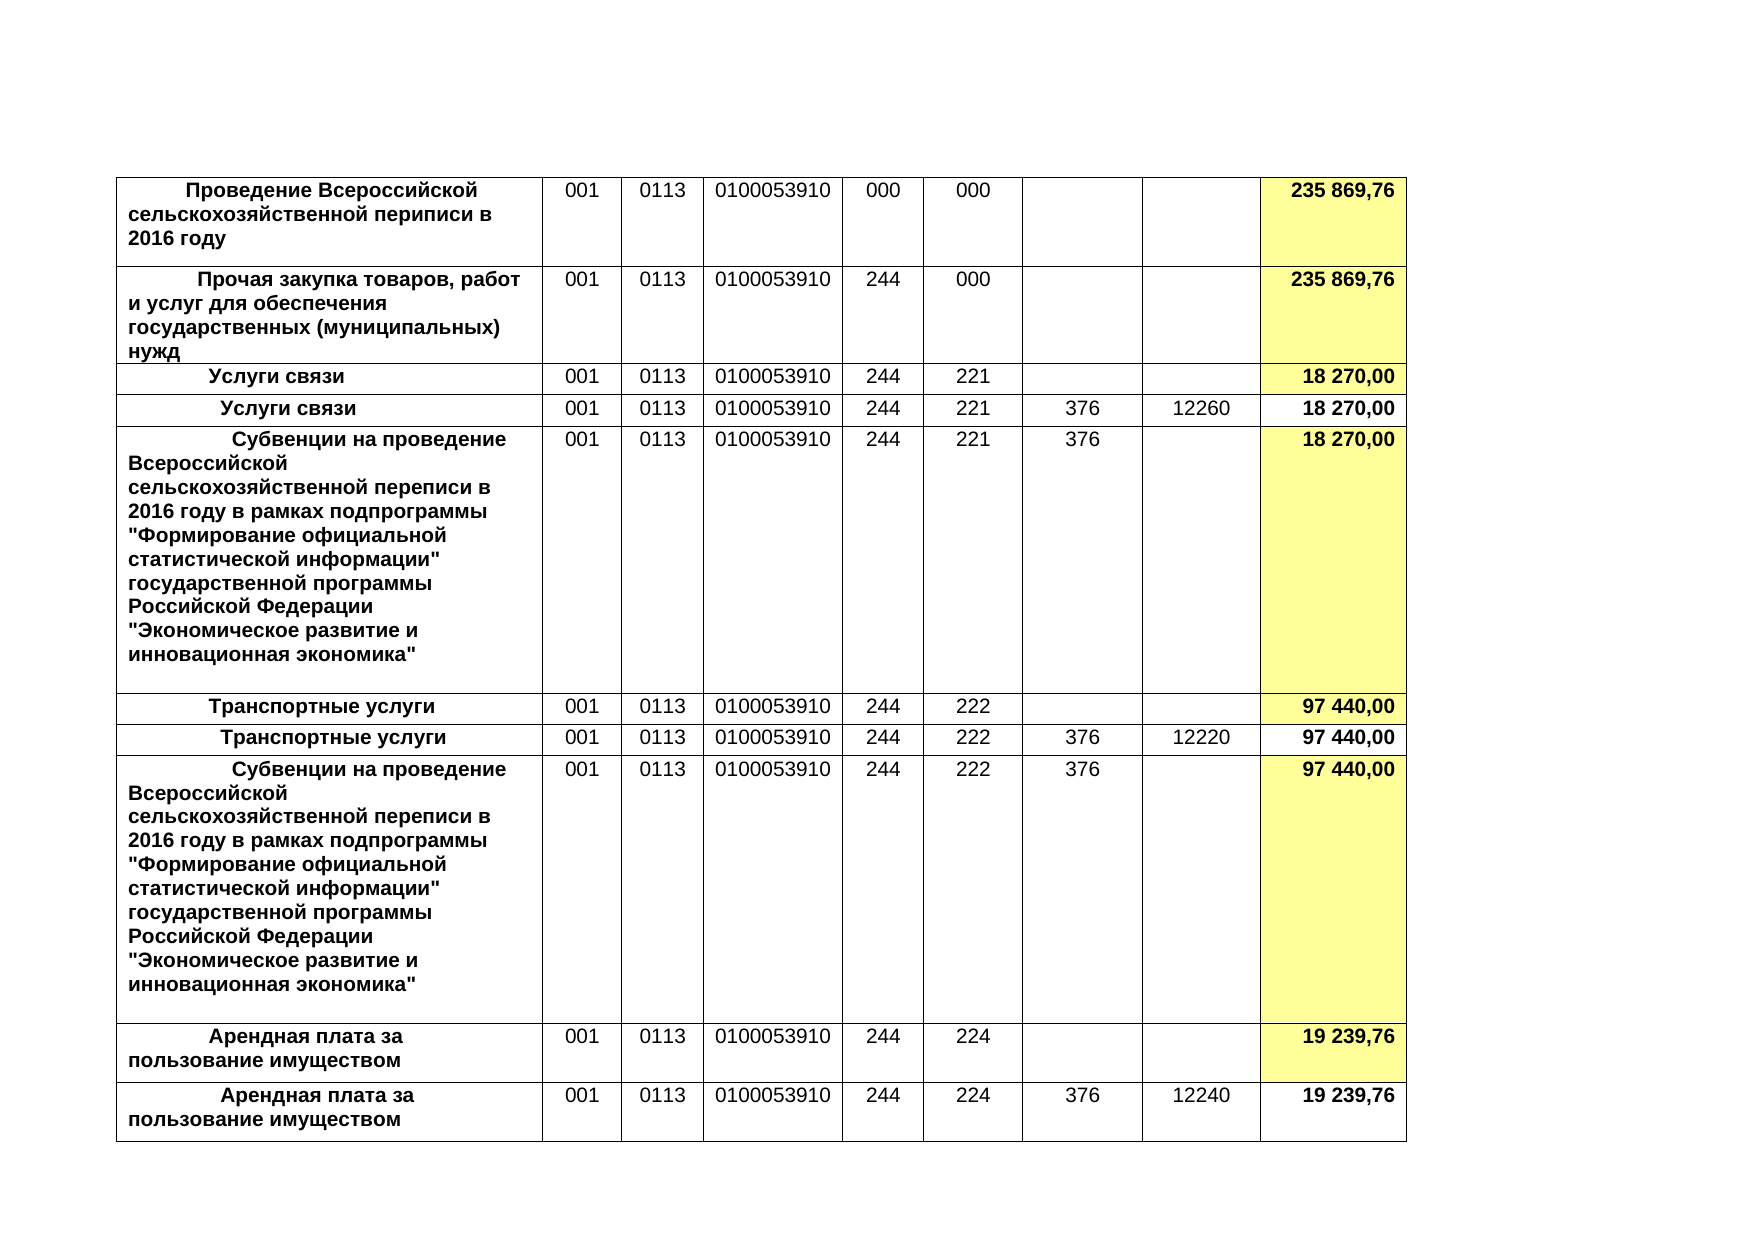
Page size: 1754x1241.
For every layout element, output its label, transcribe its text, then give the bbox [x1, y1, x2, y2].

table_cell 221 [924, 427, 1022, 693]
table_cell 222 [924, 694, 1022, 724]
table_cell 0100053910 [704, 694, 842, 724]
table_cell 0100053910 [704, 1083, 842, 1141]
table_cell 001 [543, 427, 621, 693]
table_cell 0113 [622, 1024, 703, 1082]
table_cell 0100053910 [704, 427, 842, 693]
table_cell [1023, 267, 1142, 363]
table_cell 0100053910 [704, 725, 842, 755]
table_cell 001 [543, 267, 621, 363]
table_cell 001 [543, 1083, 621, 1141]
table_cell 0100053910 [704, 395, 842, 426]
table_cell 001 [543, 725, 621, 755]
table_cell [1143, 427, 1260, 693]
table_cell 235 869,76 [1261, 178, 1406, 266]
table_cell 222 [924, 725, 1022, 755]
table_cell 000 [924, 267, 1022, 363]
table_cell 12220 [1143, 725, 1260, 755]
table_cell [1143, 364, 1260, 394]
table_cell 0113 [622, 427, 703, 693]
table_cell 224 [924, 1024, 1022, 1082]
table_cell Транспортные услуги [117, 694, 542, 724]
table_cell 0113 [622, 756, 703, 1022]
table_cell 000 [843, 178, 923, 266]
table_cell 0113 [622, 395, 703, 426]
table_cell 001 [543, 364, 621, 394]
table_cell 000 [924, 178, 1022, 266]
table_cell 0100053910 [704, 267, 842, 363]
table_cell 0113 [622, 267, 703, 363]
table_cell 0113 [622, 725, 703, 755]
table_cell [1023, 364, 1142, 394]
table_cell 001 [543, 178, 621, 266]
table_cell Транспортные услуги [117, 725, 542, 755]
table_cell Арендная плата за пользование имуществом [117, 1083, 542, 1141]
table_cell 97 440,00 [1261, 756, 1406, 1022]
table_cell 244 [843, 756, 923, 1022]
table_cell 0113 [622, 1083, 703, 1141]
table_cell 376 [1023, 725, 1142, 755]
table_cell 12240 [1143, 1083, 1260, 1141]
table_cell 001 [543, 694, 621, 724]
table_cell [1023, 178, 1142, 266]
table_cell [1023, 694, 1142, 724]
table_cell 001 [543, 756, 621, 1022]
table_cell 18 270,00 [1261, 427, 1406, 693]
table_cell 376 [1023, 395, 1142, 426]
table_cell Проведение Всероссийской сельскохозяйственной периписи в 2016 году [117, 178, 542, 266]
table_cell 221 [924, 364, 1022, 394]
table_cell 19 239,76 [1261, 1083, 1406, 1141]
table_cell 001 [543, 1024, 621, 1082]
table_cell 0100053910 [704, 756, 842, 1022]
table_cell Услуги связи [117, 364, 542, 394]
table_cell 244 [843, 427, 923, 693]
table_cell 0113 [622, 694, 703, 724]
table_cell 221 [924, 395, 1022, 426]
table_cell 001 [543, 395, 621, 426]
table_cell 0100053910 [704, 364, 842, 394]
table_cell 235 869,76 [1261, 267, 1406, 363]
table_cell 376 [1023, 1083, 1142, 1141]
table_cell [1143, 267, 1260, 363]
table_cell [1023, 1024, 1142, 1082]
table_cell 222 [924, 756, 1022, 1022]
table_cell 97 440,00 [1261, 725, 1406, 755]
table_cell 244 [843, 364, 923, 394]
table_cell Арендная плата за пользование имуществом [117, 1024, 542, 1082]
table_cell 97 440,00 [1261, 694, 1406, 724]
table_cell 244 [843, 694, 923, 724]
table_cell 244 [843, 1083, 923, 1141]
table_cell 18 270,00 [1261, 364, 1406, 394]
table_cell [1143, 1024, 1260, 1082]
table_cell 0100053910 [704, 178, 842, 266]
table_cell Прочая закупка товаров, работ и услуг для обеспечения государственных (муниципальных) нужд [117, 267, 542, 363]
table_cell 376 [1023, 427, 1142, 693]
table_cell [1143, 178, 1260, 266]
table_cell 0113 [622, 364, 703, 394]
table_cell 0113 [622, 178, 703, 266]
table_cell Услуги связи [117, 395, 542, 426]
table_cell 18 270,00 [1261, 395, 1406, 426]
table_cell 0100053910 [704, 1024, 842, 1082]
table_cell 19 239,76 [1261, 1024, 1406, 1082]
table_cell [1143, 694, 1260, 724]
table_cell 244 [843, 725, 923, 755]
table_cell 244 [843, 1024, 923, 1082]
table_cell 244 [843, 267, 923, 363]
table_cell 244 [843, 395, 923, 426]
table_cell [1143, 756, 1260, 1022]
table_cell 224 [924, 1083, 1022, 1141]
table_cell 12260 [1143, 395, 1260, 426]
table_cell 376 [1023, 756, 1142, 1022]
